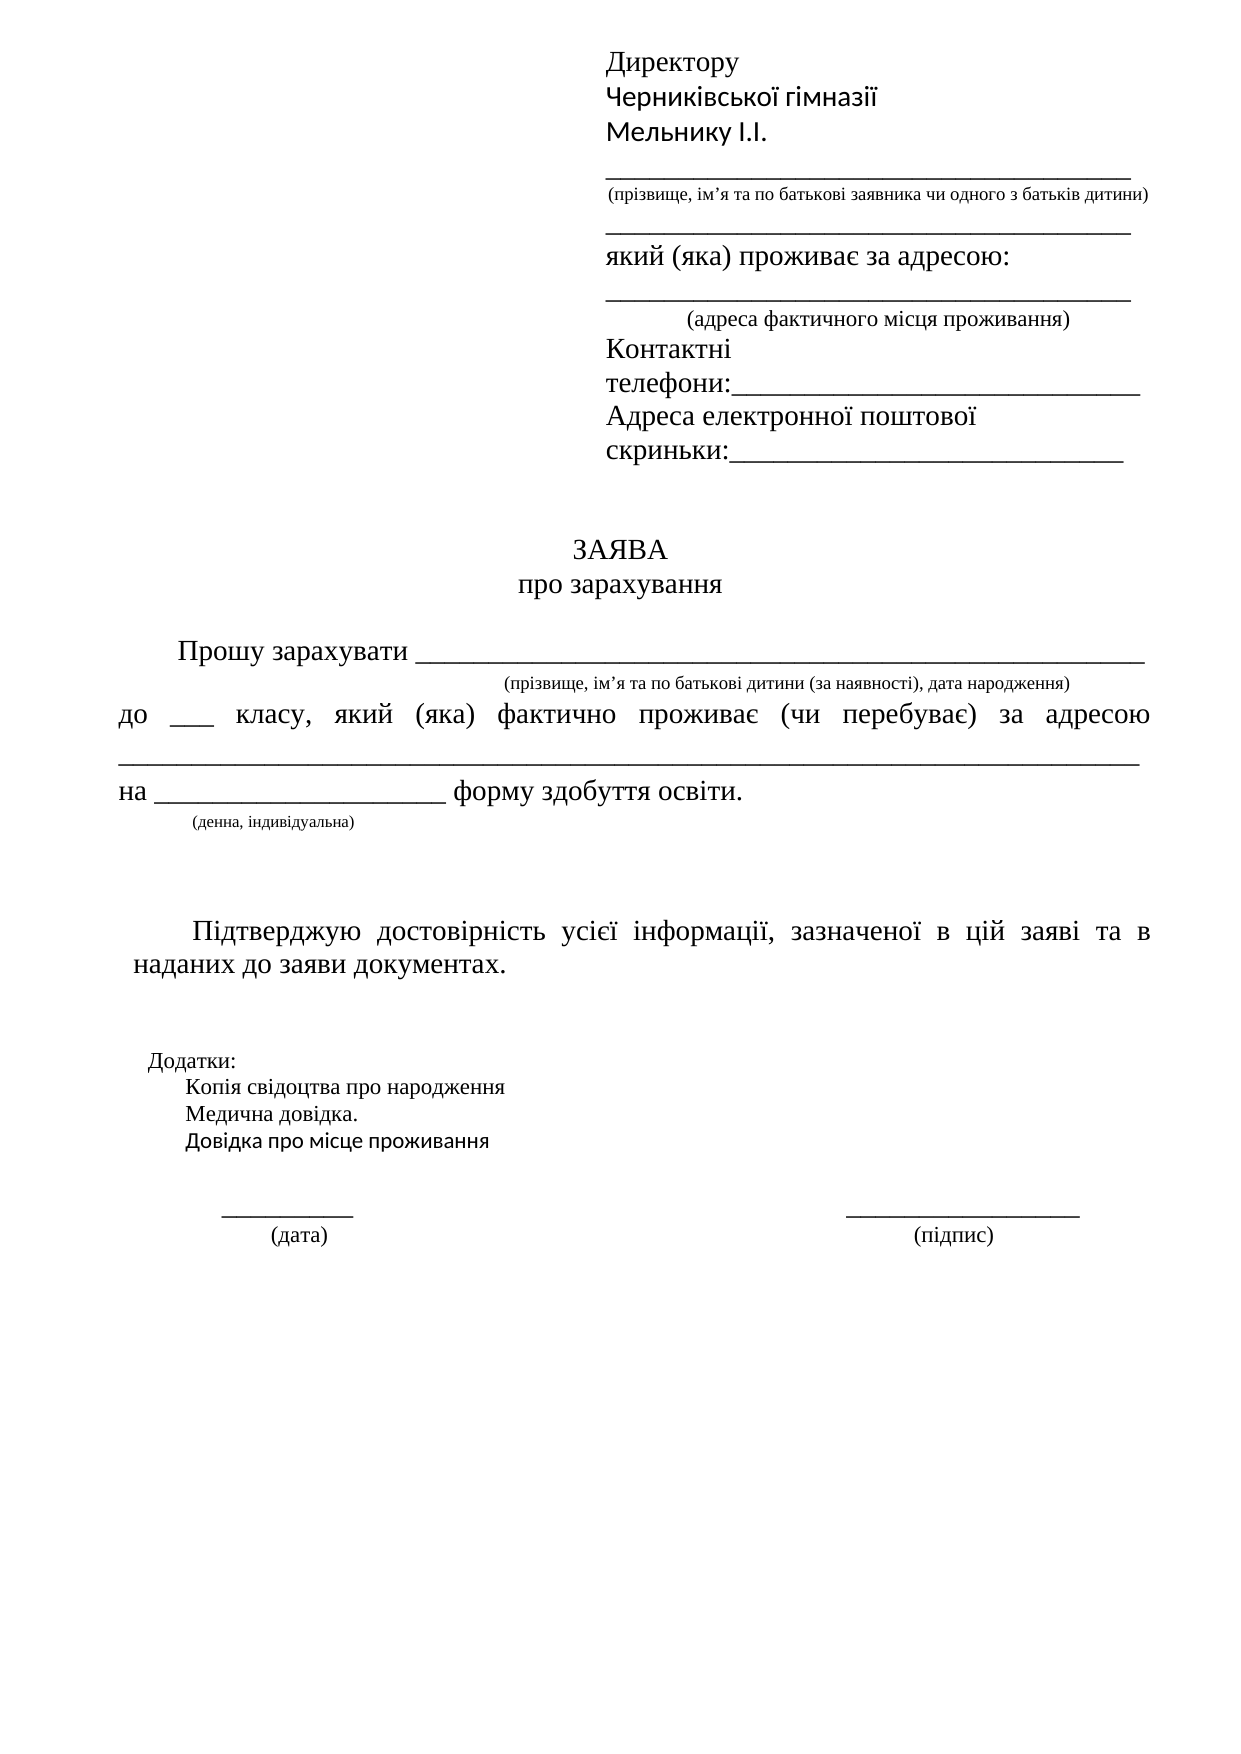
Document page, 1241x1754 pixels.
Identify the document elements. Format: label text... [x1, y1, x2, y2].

text Підтверджую достовірність усієї інформації, зазначеної в цій заяві та в наданих до заяви документах. [133, 913, 1152, 980]
text ЗАЯВА [89, 532, 1152, 566]
text Прошу зарахувати __________________________________________________ [118, 633, 1152, 667]
text (прізвище, ім’я та по батькові заявника чи одного з батьків дитини) [606, 183, 1152, 204]
text (дата) (підпис) [177, 1221, 1152, 1247]
text Додатки: [89, 1047, 1152, 1073]
text (денна, індивідуальна) [118, 812, 1152, 846]
list Медична довідка. [185, 1099, 1152, 1126]
text (адреса фактичного місця проживання) [606, 305, 1152, 331]
text Контактні телефони:____________________________ [606, 331, 1152, 398]
list Довідка про місце проживання [185, 1126, 1152, 1154]
text про зарахування [89, 566, 1152, 599]
text на ____________________ форму здобуття освіти. [118, 773, 1152, 807]
text Черниківської гімназії [606, 78, 1152, 113]
text (прізвище, ім’я та по батькові дитини (за наявності), дата народження) [118, 672, 1152, 693]
text Директору [606, 44, 1152, 78]
text _________ ________________ [162, 1187, 1152, 1221]
text до ___ класу, який (яка) фактично проживає (чи перебуває) за адресою ______________________________________________________________________ [118, 696, 1152, 768]
text який (яка) проживає за адресою: [606, 238, 1152, 271]
text ____________________________________ [606, 271, 1152, 305]
list Копія свідоцтва про народження [185, 1073, 1152, 1099]
text ____________________________________ [606, 149, 1152, 183]
text Адреса електронної поштової скриньки:___________________________ [606, 398, 1152, 465]
text ____________________________________ [606, 204, 1152, 238]
text Мельнику І.І. [606, 113, 1152, 149]
